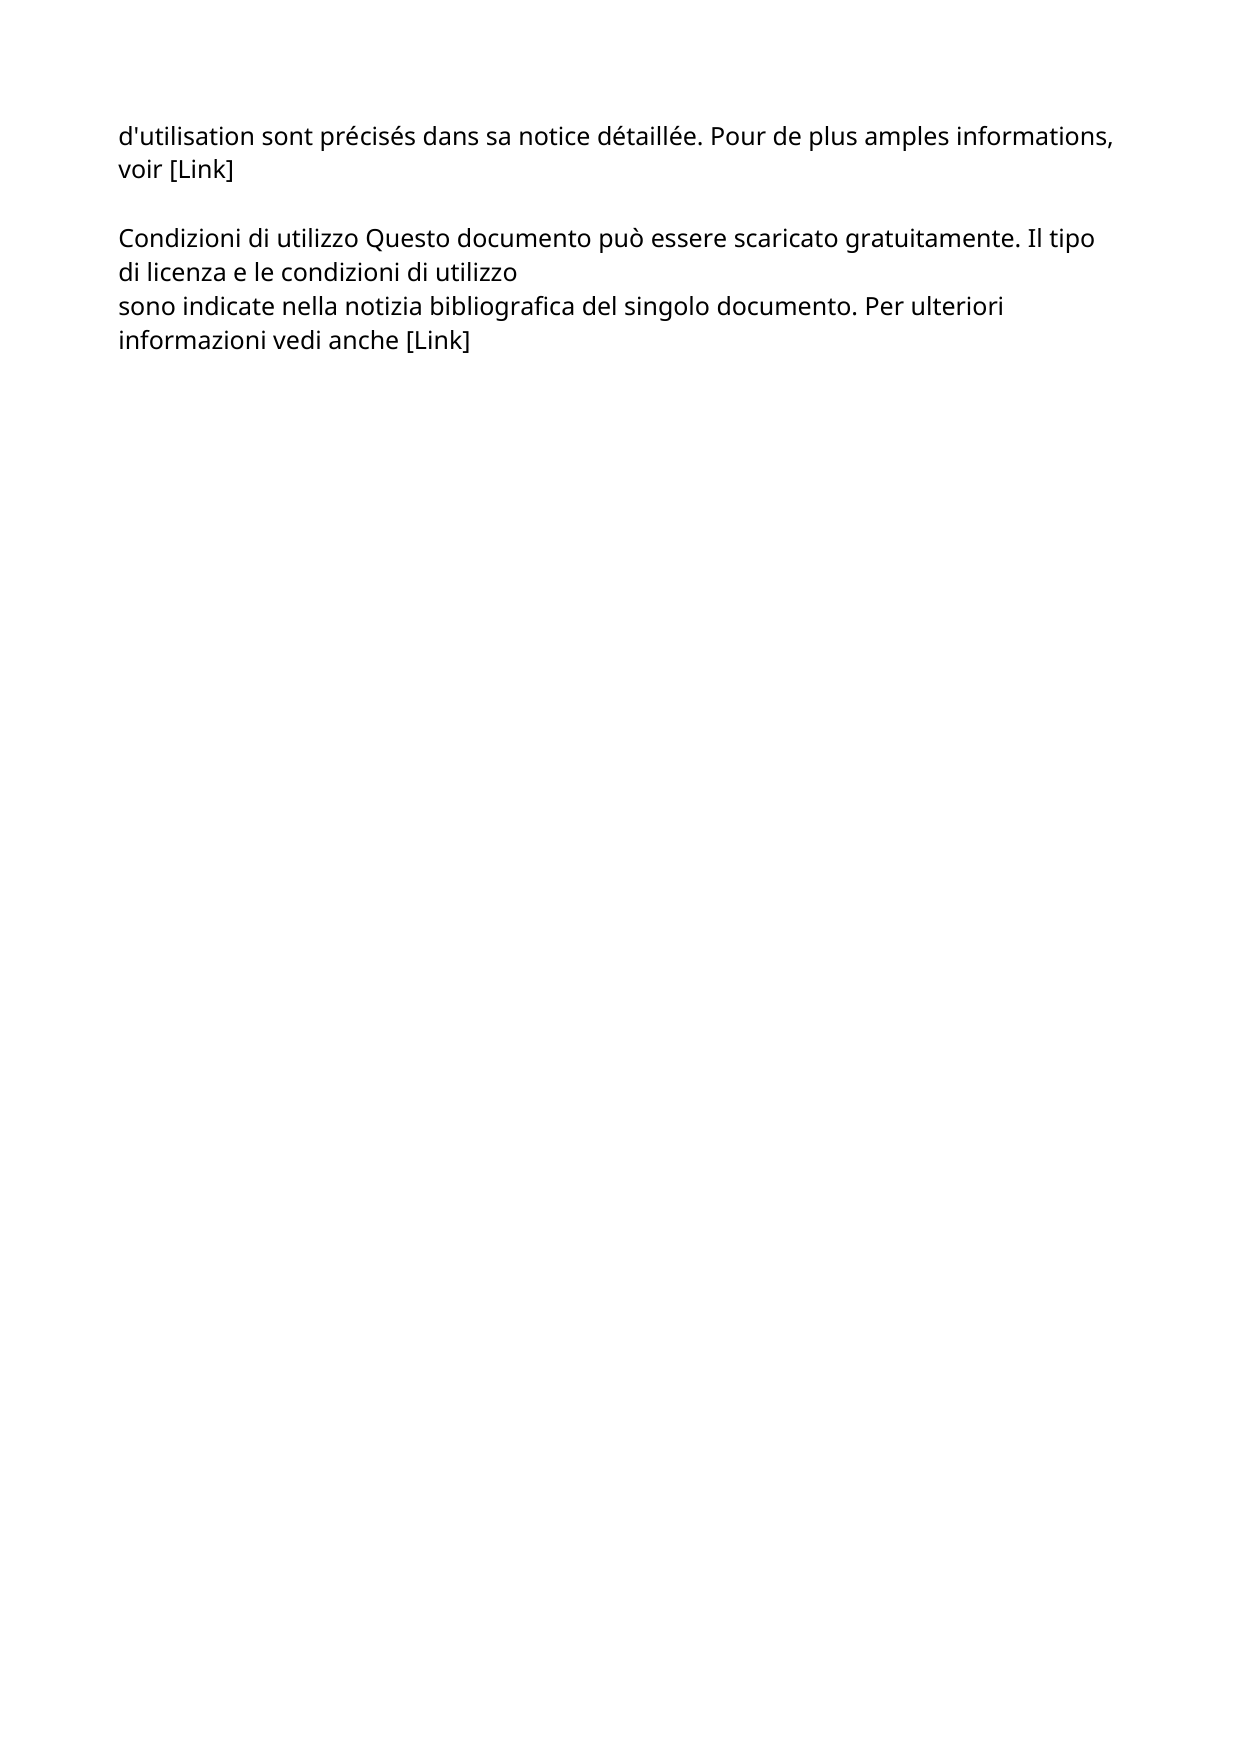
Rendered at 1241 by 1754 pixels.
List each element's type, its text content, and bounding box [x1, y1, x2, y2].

text d'utilisation sont précisés dans sa notice détaillée. Pour de plus amples informations, voir [Link] [118, 118, 1122, 186]
text Condizioni di utilizzo Questo documento può essere scaricato gratuitamente. Il tipo di licenza e le condizioni di utilizzo [118, 220, 1122, 288]
text sono indicate nella notizia bibliografica del singolo documento. Per ulteriori informazioni vedi anche [Link] [118, 288, 1122, 357]
